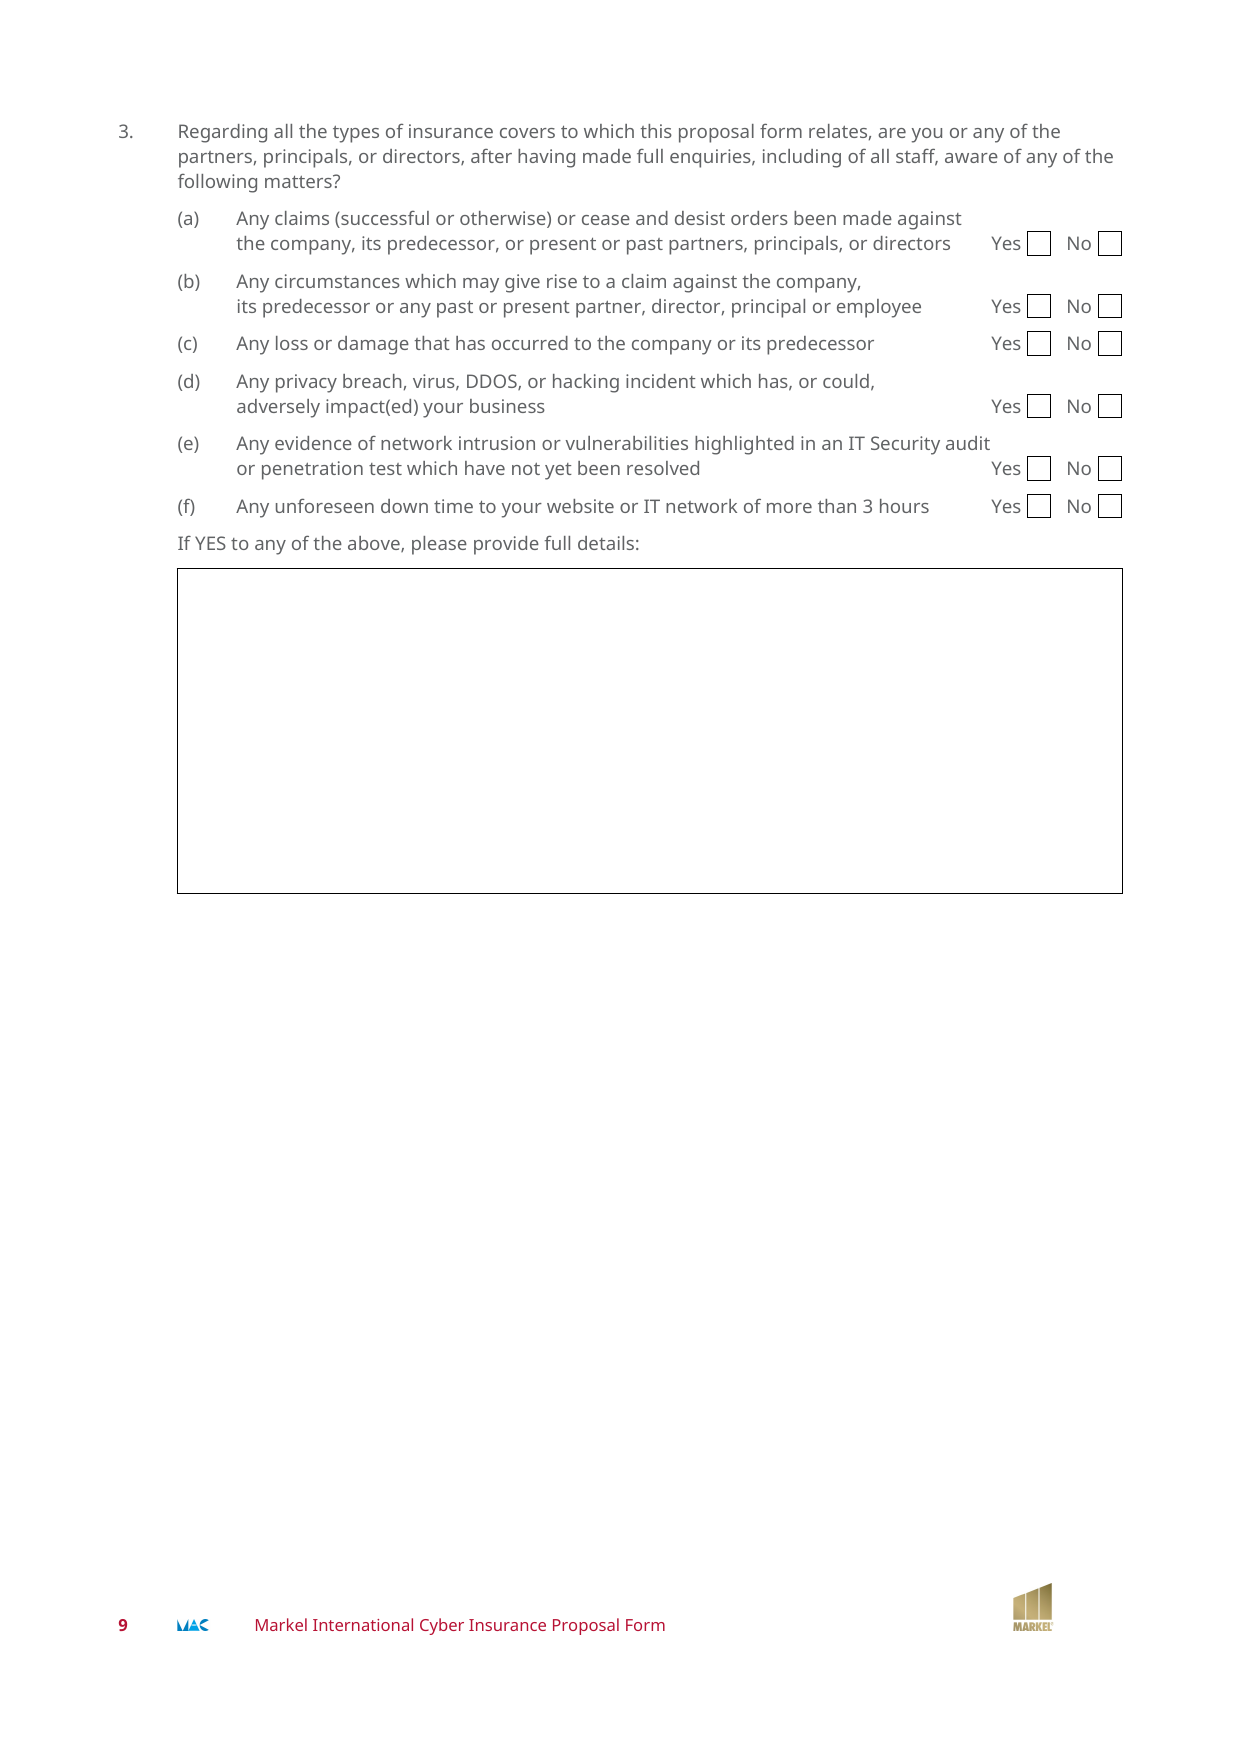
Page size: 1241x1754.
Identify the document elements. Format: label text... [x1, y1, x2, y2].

list (d) Any privacy breach, virus, DDOS, or hacking incident which has, or could, adversely impact(ed) your business Yes No [177, 368, 1122, 418]
list (e) Any evidence of network intrusion or vulnerabilities highlighted in an IT Security audit or penetration test which have not yet been resolved Yes No [177, 431, 1122, 481]
list Regarding all the types of insurance covers to which this proposal form relates, are you or any of the partners, principals, or directors, after having made full enquiries, including of all staff, aware of any of the following matters? [118, 118, 1122, 193]
list (c) Any loss or damage that has occurred to the company or its predecessor Yes No [177, 331, 1027, 356]
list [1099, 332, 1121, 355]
text If YES to any of the above, please provide full details: [177, 531, 1122, 556]
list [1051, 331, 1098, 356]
list (a) Any claims (successful or otherwise) or cease and desist orders been made against the company, its predecessor, or present or past partners, principals, or directors Yes No [177, 206, 1122, 256]
table_header [178, 569, 1122, 893]
picture [203, 1619, 211, 1631]
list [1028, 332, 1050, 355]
list (f) Any unforeseen down time to your website or IT network of more than 3 hours Yes No [177, 493, 1122, 518]
picture [1013, 1583, 1054, 1631]
picture [177, 1619, 201, 1629]
list (b) Any circumstances which may give rise to a claim against the company, its predecessor or any past or present partner, director, principal or employee Yes No [177, 268, 1122, 318]
